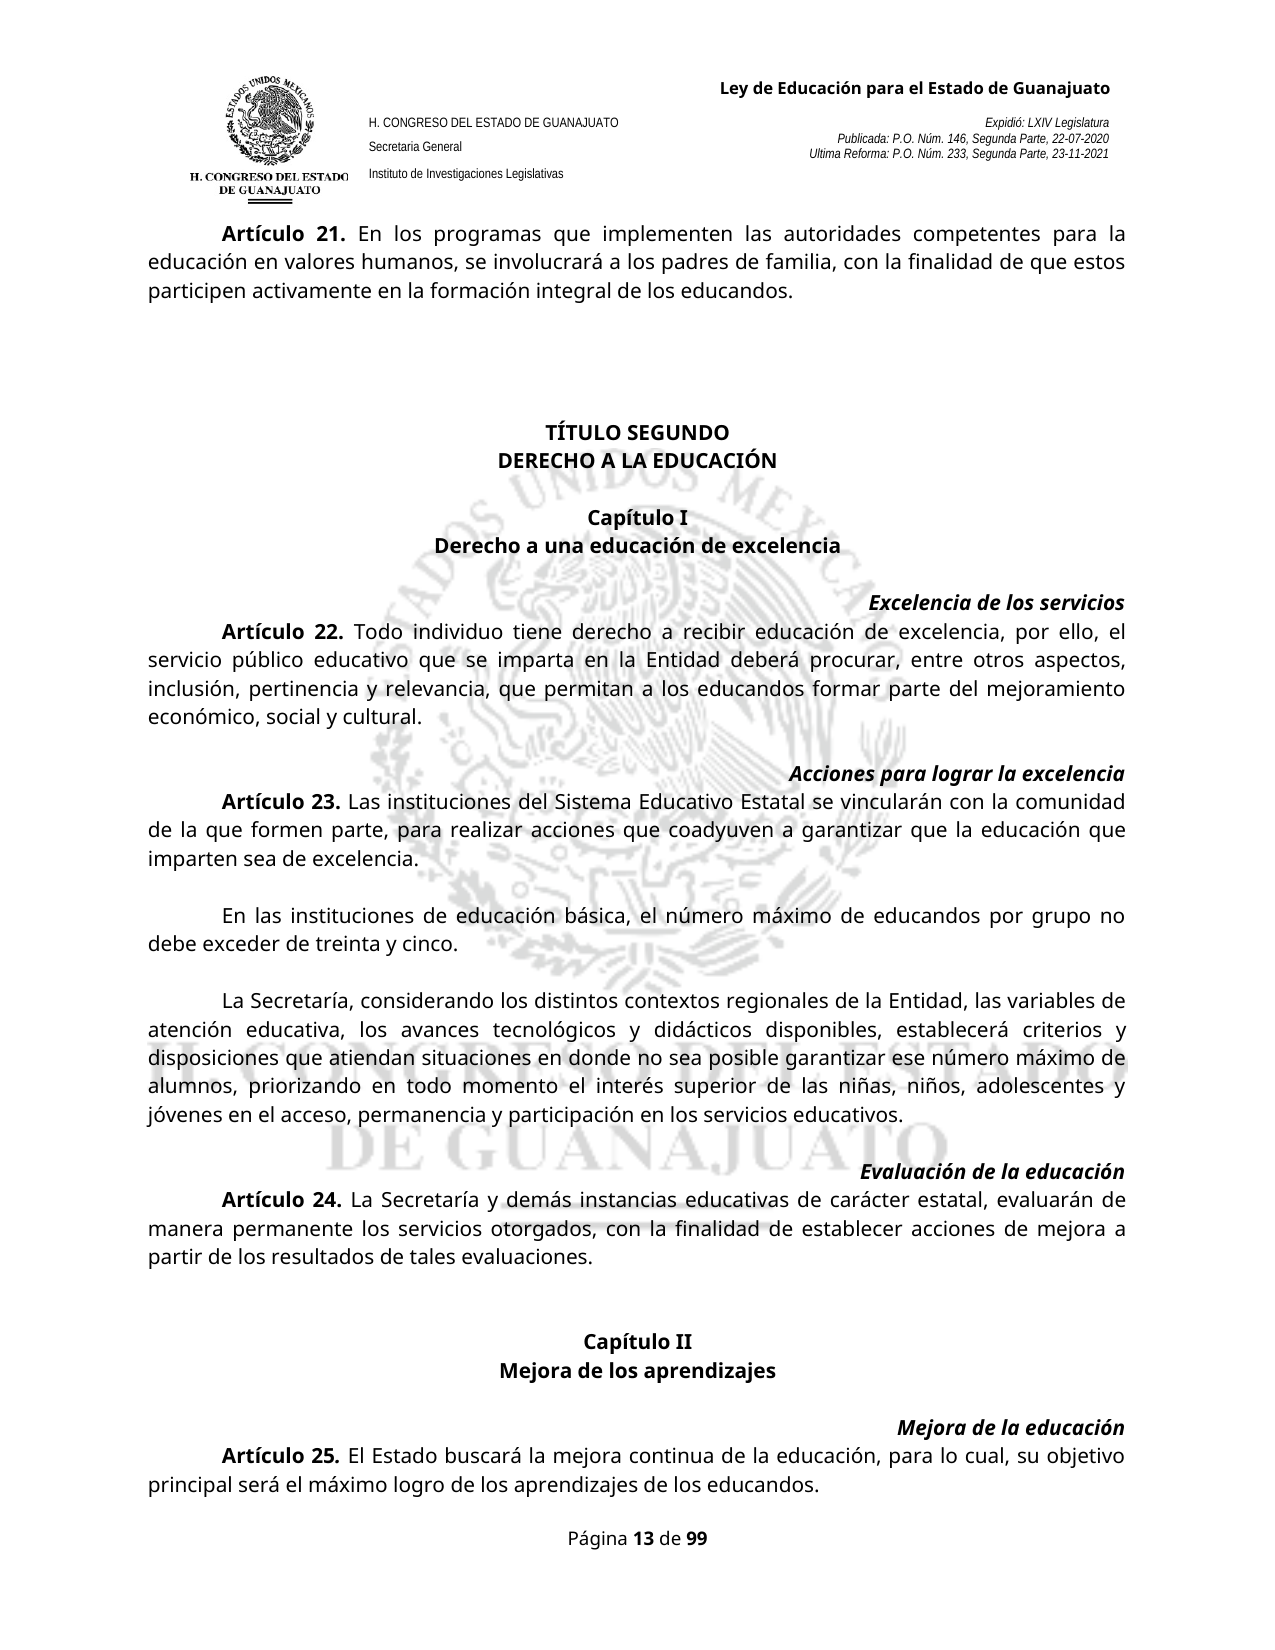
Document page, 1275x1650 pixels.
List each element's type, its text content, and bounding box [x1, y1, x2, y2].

text Capítulo II [148, 1327, 1127, 1356]
text La Secretaría, considerando los distintos contextos regionales de la Entidad, las variables de atención educativa, los avances tecnológicos y didácticos disponibles, establecerá criterios y disposiciones que atiendan situaciones en donde no sea posible garantizar ese número máximo de alumnos, priorizando en todo momento el interés superior de las niñas, niños, adolescentes y jóvenes en el acceso, permanencia y participación en los servicios educativos. [148, 986, 1127, 1128]
text Evaluación de la educación [148, 1157, 1127, 1185]
text Artículo 25. El Estado buscará la mejora continua de la educación, para lo cual, su objetivo principal será el máximo logro de los aprendizajes de los educandos. [148, 1441, 1127, 1498]
text Acciones para lograr la excelencia [148, 759, 1127, 787]
text Capítulo I [148, 503, 1127, 532]
text DERECHO A LA EDUCACIÓN [148, 446, 1127, 475]
text Artículo 24. La Secretaría y demás instancias educativas de carácter estatal, evaluarán de manera permanente los servicios otorgados, con la finalidad de establecer acciones de mejora a partir de los resultados de tales evaluaciones. [148, 1185, 1127, 1271]
text Excelencia de los servicios [148, 588, 1127, 617]
text TÍTULO SEGUNDO [148, 418, 1127, 446]
text En las instituciones de educación básica, el número máximo de educandos por grupo no debe exceder de treinta y cinco. [148, 901, 1127, 958]
text Mejora de los aprendizajes [148, 1356, 1127, 1384]
text Artículo 22. Todo individuo tiene derecho a recibir educación de excelencia, por ello, el servicio público educativo que se imparta en la Entidad deberá procurar, entre otros aspectos, inclusión, pertinencia y relevancia, que permitan a los educandos formar parte del mejoramiento económico, social y cultural. [148, 617, 1127, 731]
text Artículo 21. En los programas que implementen las autoridades competentes para la educación en valores humanos, se involucrará a los padres de familia, con la finalidad de que estos participen activamente en la formación integral de los educandos. [148, 219, 1127, 304]
picture [190, 76, 348, 210]
text Derecho a una educación de excelencia [148, 532, 1127, 560]
text Artículo 23. Las instituciones del Sistema Educativo Estatal se vincularán con la comunidad de la que formen parte, para realizar acciones que coadyuven a garantizar que la educación que imparten sea de excelencia. [148, 787, 1127, 872]
text Mejora de la educación [148, 1413, 1127, 1441]
